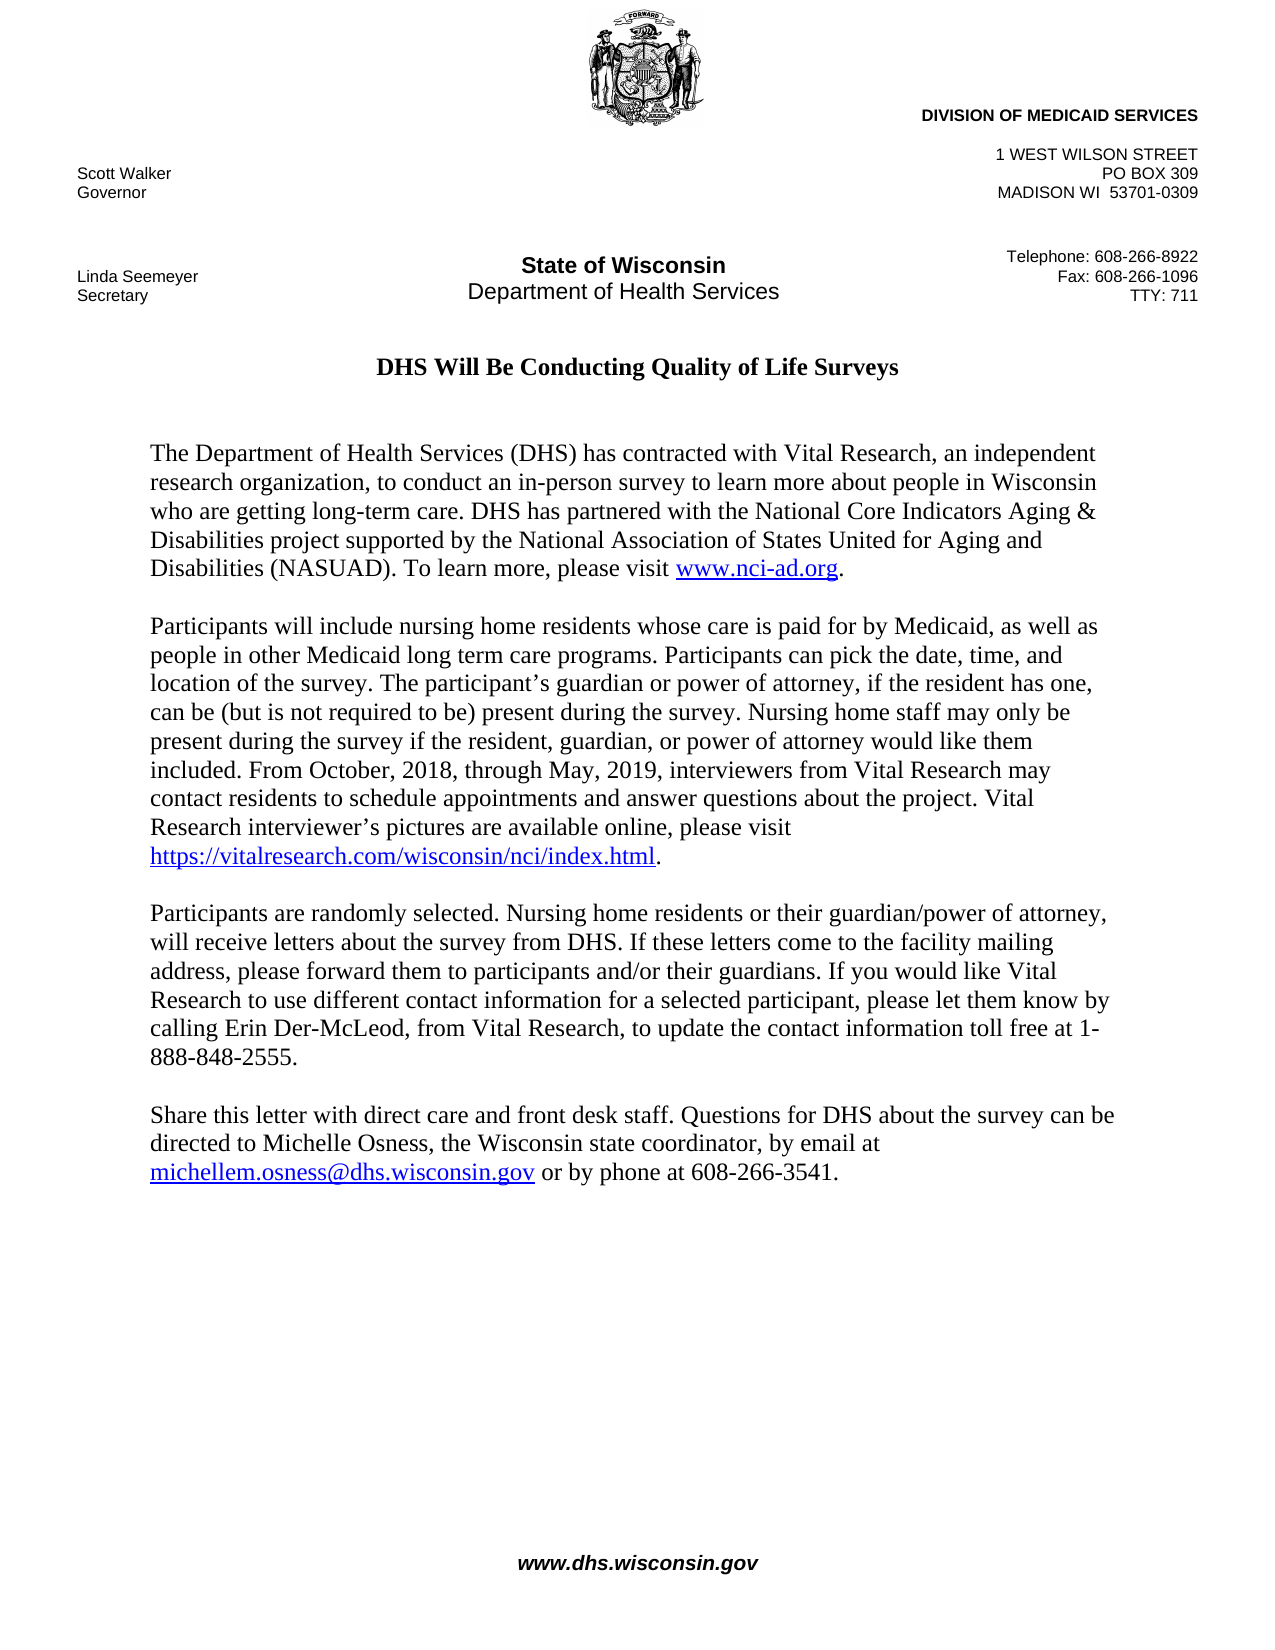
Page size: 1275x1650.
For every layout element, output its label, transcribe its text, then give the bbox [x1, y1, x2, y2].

text Participants will include nursing home residents whose care is paid for by Medicaid, as well as people in other Medicaid long term care programs. Participants can pick the date, time, and location of the survey. The participant’s guardian or power of attorney, if the resident has one, can be (but is not required to be) present during the survey. Nursing home staff may only be present during the survey if the resident, guardian, or power of attorney would like them included. From October, 2018, through May, 2019, interviewers from Vital Research may contact residents to schedule appointments and answer questions about the project. Vital Research interviewer’s pictures are available online, please visit https://vitalresearch.com/wisconsin/nci/index.html. [150, 611, 1125, 870]
text Participants are randomly selected. Nursing home residents or their guardian/power of attorney, will receive letters about the survey from DHS. If these letters come to the facility mailing address, please forward them to participants and/or their guardians. If you would like Vital Research to use different contact information for a selected participant, please let them know by calling Erin Der-McLeod, from Vital Research, to update the contact information toll free at 1-888-848-2555. [150, 898, 1125, 1071]
text The Department of Health Services (DHS) has contracted with Vital Research, an independent research organization, to conduct an in-person survey to learn more about people in Wisconsin who are getting long-term care. DHS has partnered with the National Core Indicators Aging & Disabilities project supported by the National Association of States United for Aging and Disabilities (NASUAD). To learn more, please visit www.nci-ad.org. [150, 438, 1125, 582]
picture [585, 9, 705, 127]
text DHS Will Be Conducting Quality of Life Surveys [150, 352, 1125, 381]
text Share this letter with direct care and front desk staff. Questions for DHS about the survey can be directed to Michelle Osness, the Wisconsin state coordinator, by email at michellem.osness@dhs.wisconsin.gov or by phone at 608-266-3541. [150, 1100, 1125, 1186]
